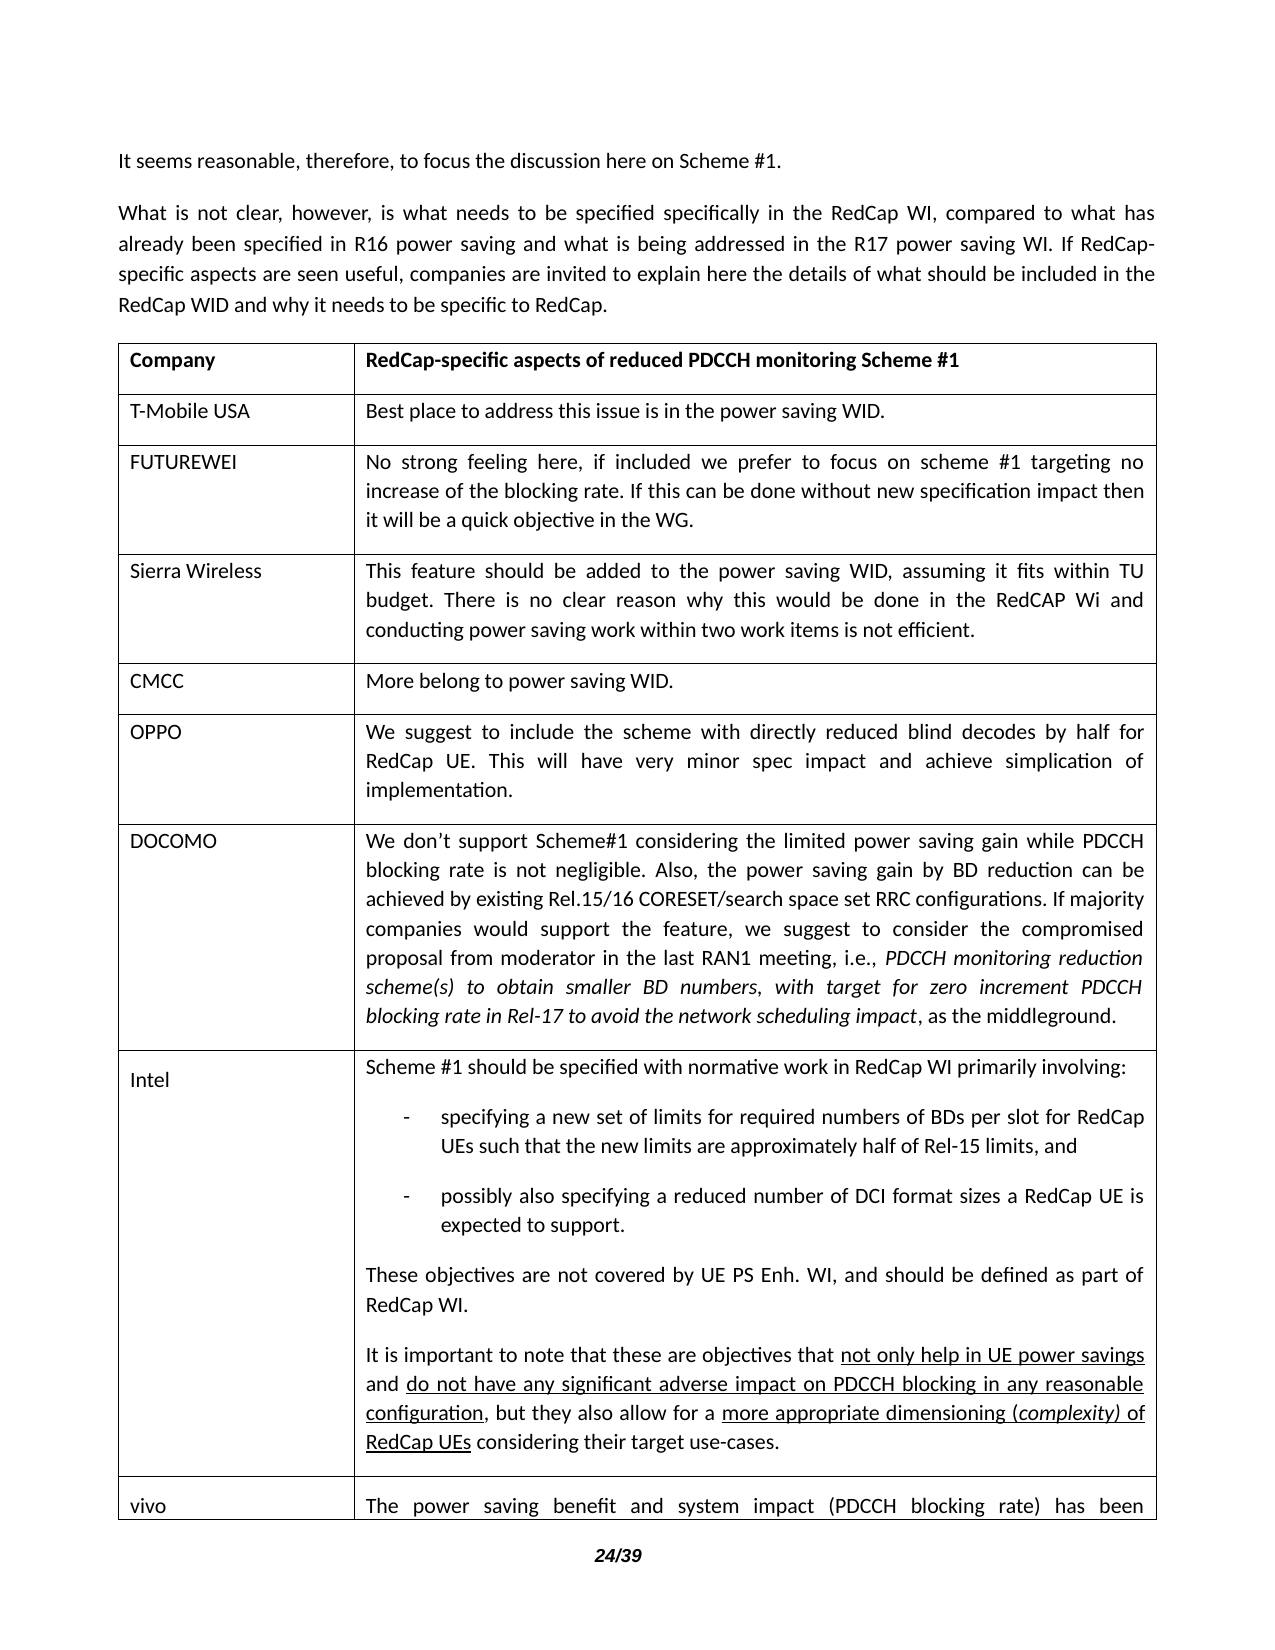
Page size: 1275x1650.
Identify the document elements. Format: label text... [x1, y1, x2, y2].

table_header RedCap-specific aspects of reduced PDCCH monitoring Scheme #1 [355, 344, 1156, 393]
text What is not clear, however, is what needs to be specified specifically in the RedCap WI, compared to what has already been specified in R16 power saving and what is being addressed in the R17 power saving WI. If RedCap-specific aspects are seen useful, companies are invited to explain here the details of what should be included in the RedCap WID and why it needs to be specific to RedCap. [118, 199, 1157, 318]
table_cell CMCC [119, 664, 354, 714]
table_cell This feature should be added to the power saving WID, assuming it fits within TU budget. There is no clear reason why this would be done in the RedCAP Wi and conducting power saving work within two work items is not efficient. [355, 555, 1156, 663]
table_cell OPPO [119, 715, 354, 824]
table_cell Scheme #1 should be specified with normative work in RedCap WI primarily involving: specifying a new set of limits for required numbers of BDs per slot for RedCap UEs such that the new limits are approximately half of Rel-15 limits, and possibly also specifying a reduced number of DCI format sizes a RedCap UE is expected to support. These objectives are not covered by UE PS Enh. WI, and should be defined as part of RedCap WI. It is important to note that these are objectives that not only help in UE power savings and do not have any significant adverse impact on PDCCH blocking in any reasonable configuration, but they also allow for a more appropriate dimensioning (complexity) of RedCap UEs considering their target use-cases. [355, 1051, 1156, 1476]
table_cell Sierra Wireless [119, 555, 354, 663]
table_cell T-Mobile USA [119, 395, 354, 444]
table_cell We suggest to include the scheme with directly reduced blind decodes by half for RedCap UE. This will have very minor spec impact and achieve simplication of implementation. [355, 715, 1156, 824]
text It seems reasonable, therefore, to focus the discussion here on Scheme #1. [118, 148, 1157, 174]
table_cell FUTUREWEI [119, 446, 354, 554]
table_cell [355, 1477, 1156, 1518]
table_cell DOCOMO [119, 825, 354, 1050]
table_cell Intel [119, 1051, 354, 1476]
table_cell Best place to address this issue is in the power saving WID. [355, 395, 1156, 444]
table_cell No strong feeling here, if included we prefer to focus on scheme #1 targeting no increase of the blocking rate. If this can be done without new specification impact then it will be a quick objective in the WG. [355, 446, 1156, 554]
table_cell We don’t support Scheme#1 considering the limited power saving gain while PDCCH blocking rate is not negligible. Also, the power saving gain by BD reduction can be achieved by existing Rel.15/16 CORESET/search space set RRC configurations. If majority companies would support the feature, we suggest to consider the compromised proposal from moderator in the last RAN1 meeting, i.e., PDCCH monitoring reduction scheme(s) to obtain smaller BD numbers, with target for zero increment PDCCH blocking rate in Rel-17 to avoid the network scheduling impact, as the middleground. [355, 825, 1156, 1050]
table_cell vivo [119, 1477, 354, 1518]
table_cell More belong to power saving WID. [355, 664, 1156, 714]
table_header Company [119, 344, 354, 393]
